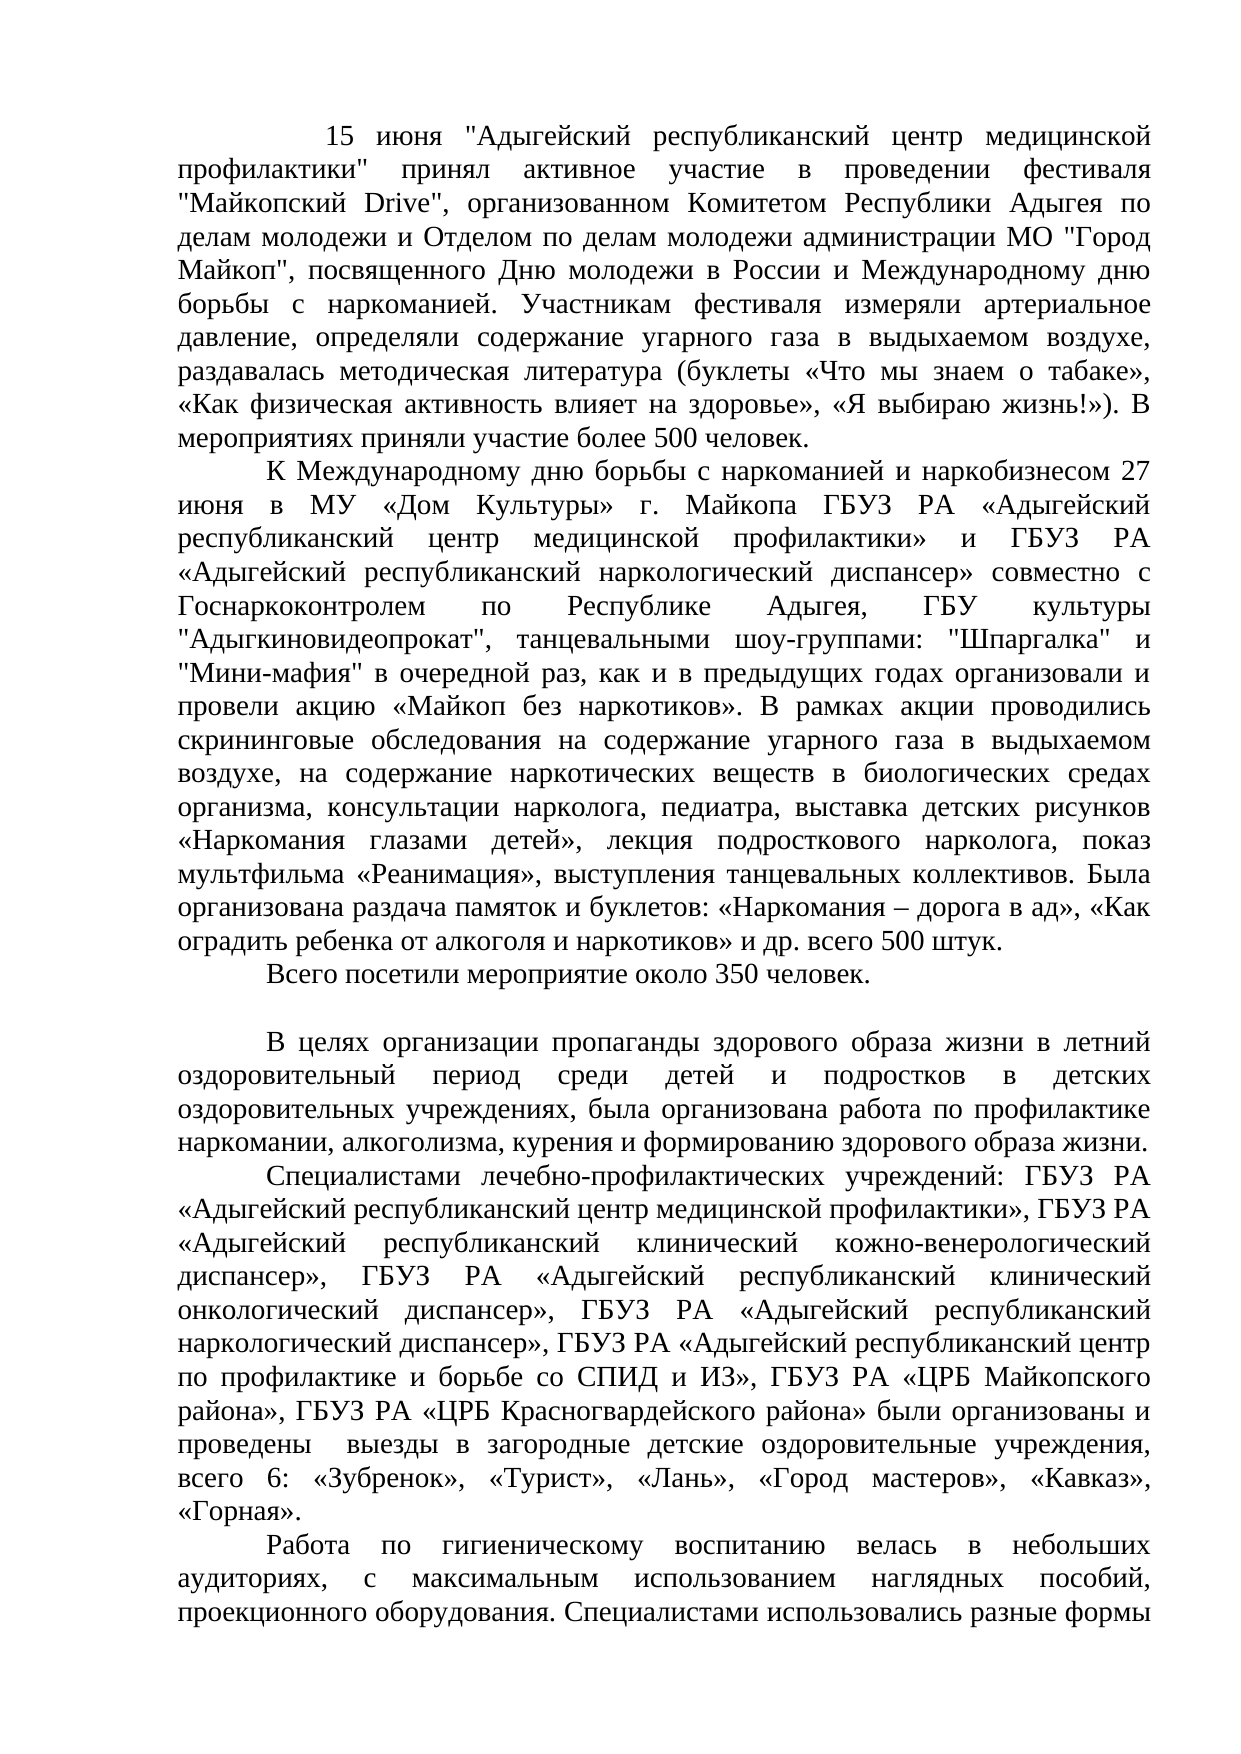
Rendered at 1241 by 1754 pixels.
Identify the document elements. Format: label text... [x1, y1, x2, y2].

text В целях организации пропаганды здорового образа жизни в летний оздоровительный период среди детей и подростков в детских оздоровительных учреждениях, была организована работа по профилактике наркомании, алкоголизма, курения и формированию здорового образа жизни. [177, 1024, 1152, 1158]
text К Международному дню борьбы с наркоманией и наркобизнесом 27 июня в МУ «Дом Культуры» г. Майкопа ГБУЗ РА «Адыгейский республиканский центр медицинской профилактики» и ГБУЗ РА «Адыгейский республиканский наркологический диспансер» совместно с Госнаркоконтролем по Республике Адыгея, ГБУ культуры "Адыгкиновидеопрокат", танцевальными шоу-группами: "Шпаргалка" и "Мини-мафия" в очередной раз, как и в предыдущих годах организовали и провели акцию «Майкоп без наркотиков». В рамках акции проводились скрининговые обследования на содержание угарного газа в выдыхаемом воздухе, на содержание наркотических веществ в биологических средах организма, консультации нарколога, педиатра, выставка детских рисунков «Наркомания глазами детей», лекция подросткового нарколога, показ мультфильма «Реанимация», выступления танцевальных коллективов. Была организована раздача памяток и буклетов: «Наркомания – дорога в ад», «Как оградить ребенка от алкоголя и наркотиков» и др. всего 500 штук. [177, 453, 1152, 957]
text Всего посетили мероприятие около 350 человек. [177, 957, 1152, 990]
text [177, 1527, 1152, 1627]
text Специалистами лечебно-профилактических учреждений: ГБУЗ РА «Адыгейский республиканский центр медицинской профилактики», ГБУЗ РА «Адыгейский республиканский клинический кожно-венерологический диспансер», ГБУЗ РА «Адыгейский республиканский клинический онкологический диспансер», ГБУЗ РА «Адыгейский республиканский наркологический диспансер», ГБУЗ РА «Адыгейский республиканский центр по профилактике и борьбе со СПИД и ИЗ», ГБУЗ РА «ЦРБ Майкопского района», ГБУЗ РА «ЦРБ Красногвардейского района» были организованы и проведены выезды в загородные детские оздоровительные учреждения, всего 6: «Зубренок», «Турист», «Лань», «Город мастеров», «Кавказ», «Горная». [177, 1158, 1152, 1527]
text 15 июня "Адыгейский республиканский центр медицинской профилактики" принял активное участие в проведении фестиваля "Майкопский Drive", организованном Комитетом Республики Адыгея по делам молодежи и Отделом по делам молодежи администрации МО "Город Майкоп", посвященного Дню молодежи в России и Международному дню борьбы с наркоманией. Участникам фестиваля измеряли артериальное давление, определяли содержание угарного газа в выдыхаемом воздухе, раздавалась методическая литература (буклеты «Что мы знаем о табаке», «Как физическая активность влияет на здоровье», «Я выбираю жизнь!»). В мероприятиях приняли участие более 500 человек. [177, 118, 1152, 453]
